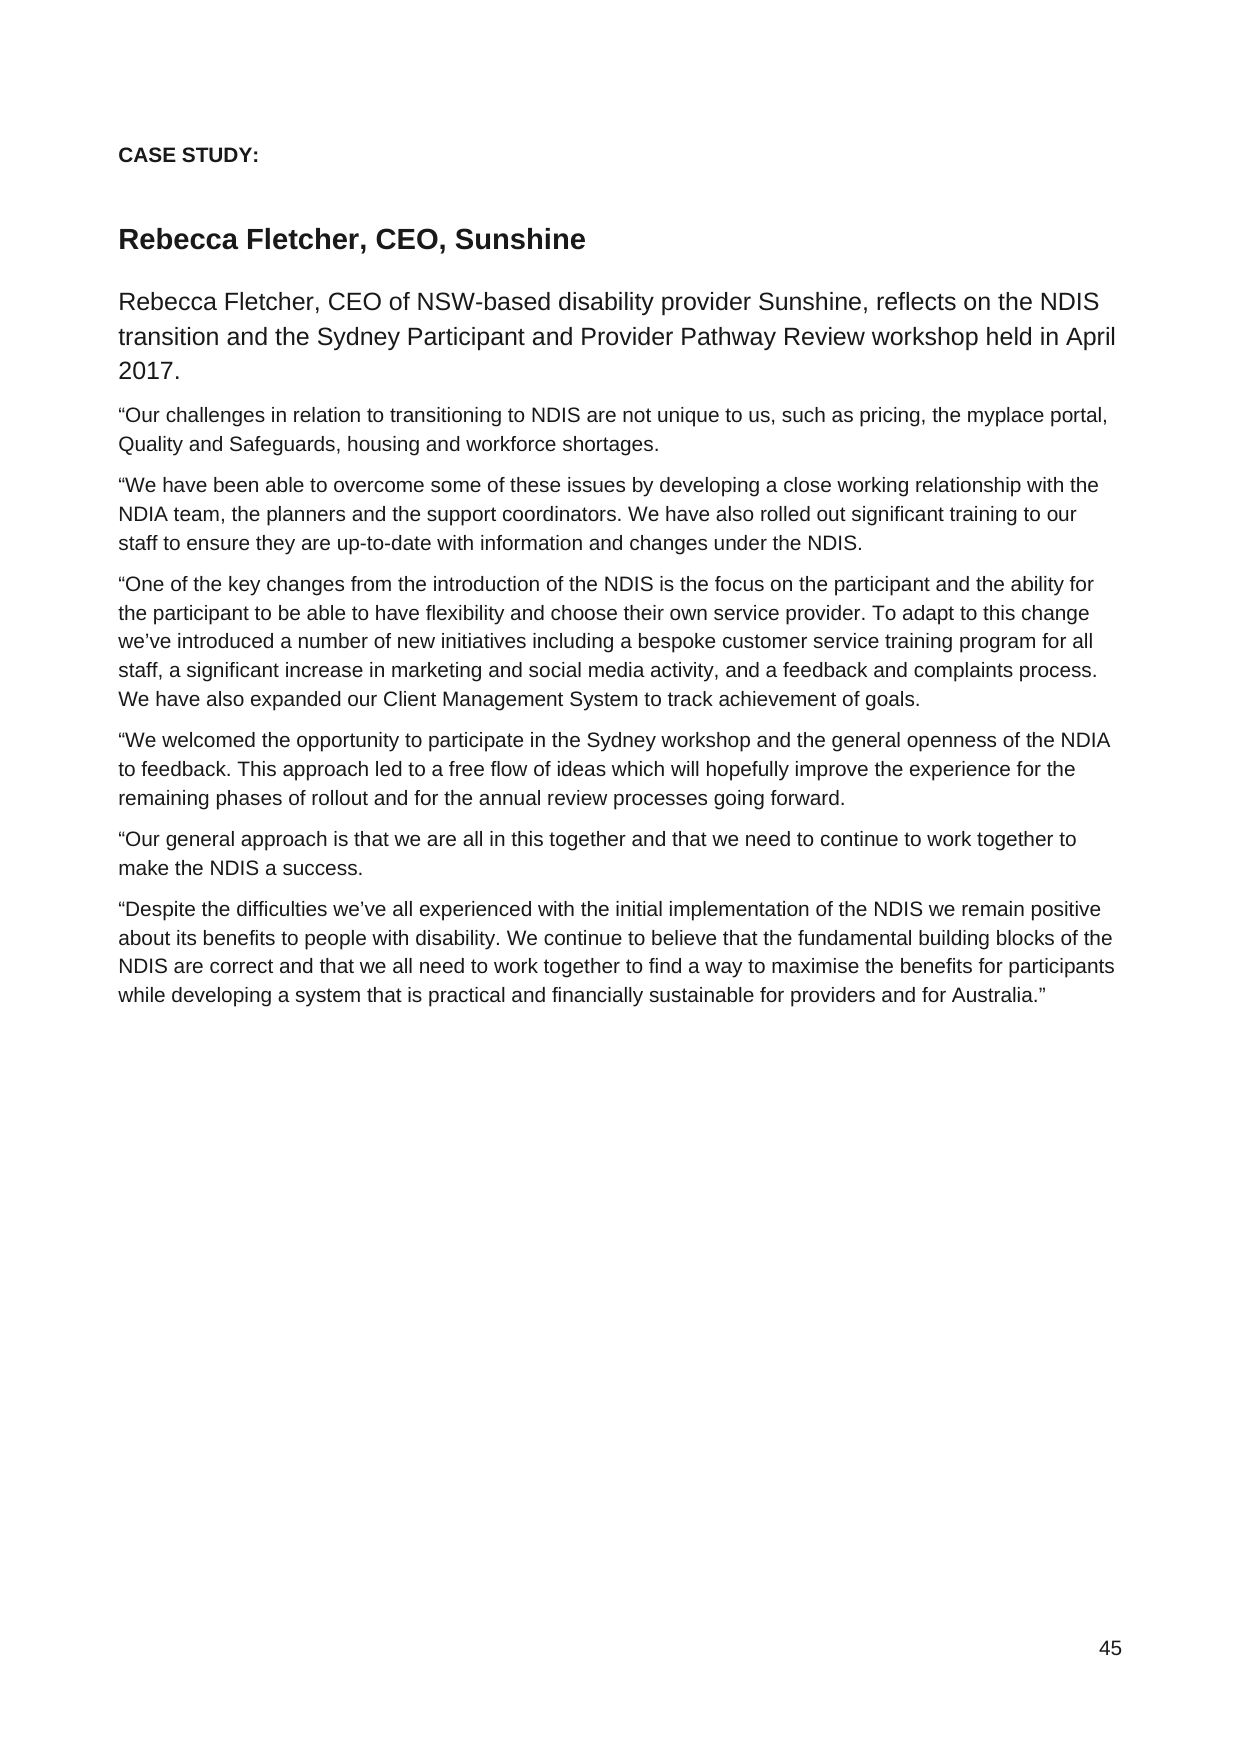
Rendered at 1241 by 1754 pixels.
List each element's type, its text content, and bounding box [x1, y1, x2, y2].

text “Our general approach is that we are all in this together and that we need to continue to work together to make the NDIS a success. [118, 827, 1122, 879]
subtitle Rebecca Fletcher, CEO, Sunshine [118, 222, 1122, 255]
text “We have been able to overcome some of these issues by developing a close working relationship with the NDIA team, the planners and the support coordinators. We have also rolled out significant training to our staff to ensure they are up-to-date with information and changes under the NDIS. [118, 473, 1122, 554]
text “Despite the difficulties we’ve all experienced with the initial implementation of the NDIS we remain positive about its benefits to people with disability. We continue to believe that the fundamental building blocks of the NDIS are correct and that we all need to work together to find a way to maximise the benefits for participants while developing a system that is practical and financially sustainable for providers and for Australia.” [118, 897, 1122, 1007]
text “One of the key changes from the introduction of the NDIS is the focus on the participant and the ability for the participant to be able to have flexibility and choose their own service provider. To adapt to this change we’ve introduced a number of new initiatives including a bespoke customer service training program for all staff, a significant increase in marketing and social media activity, and a feedback and complaints process. We have also expanded our Client Management System to track achievement of goals. [118, 572, 1122, 711]
text Rebecca Fletcher, CEO of NSW-based disability provider Sunshine, reflects on the NDIS transition and the Sydney Participant and Provider Pathway Review workshop held in April 2017. [118, 287, 1122, 385]
text “We welcomed the opportunity to participate in the Sydney workshop and the general openness of the NDIA to feedback. This approach led to a free flow of ideas which will hopefully improve the experience for the remaining phases of rollout and for the annual review processes going forward. [118, 728, 1122, 809]
title CASE STUDY: [118, 143, 1122, 167]
text “Our challenges in relation to transitioning to NDIS are not unique to us, such as pricing, the myplace portal, Quality and Safeguards, housing and workforce shortages. [118, 403, 1122, 456]
